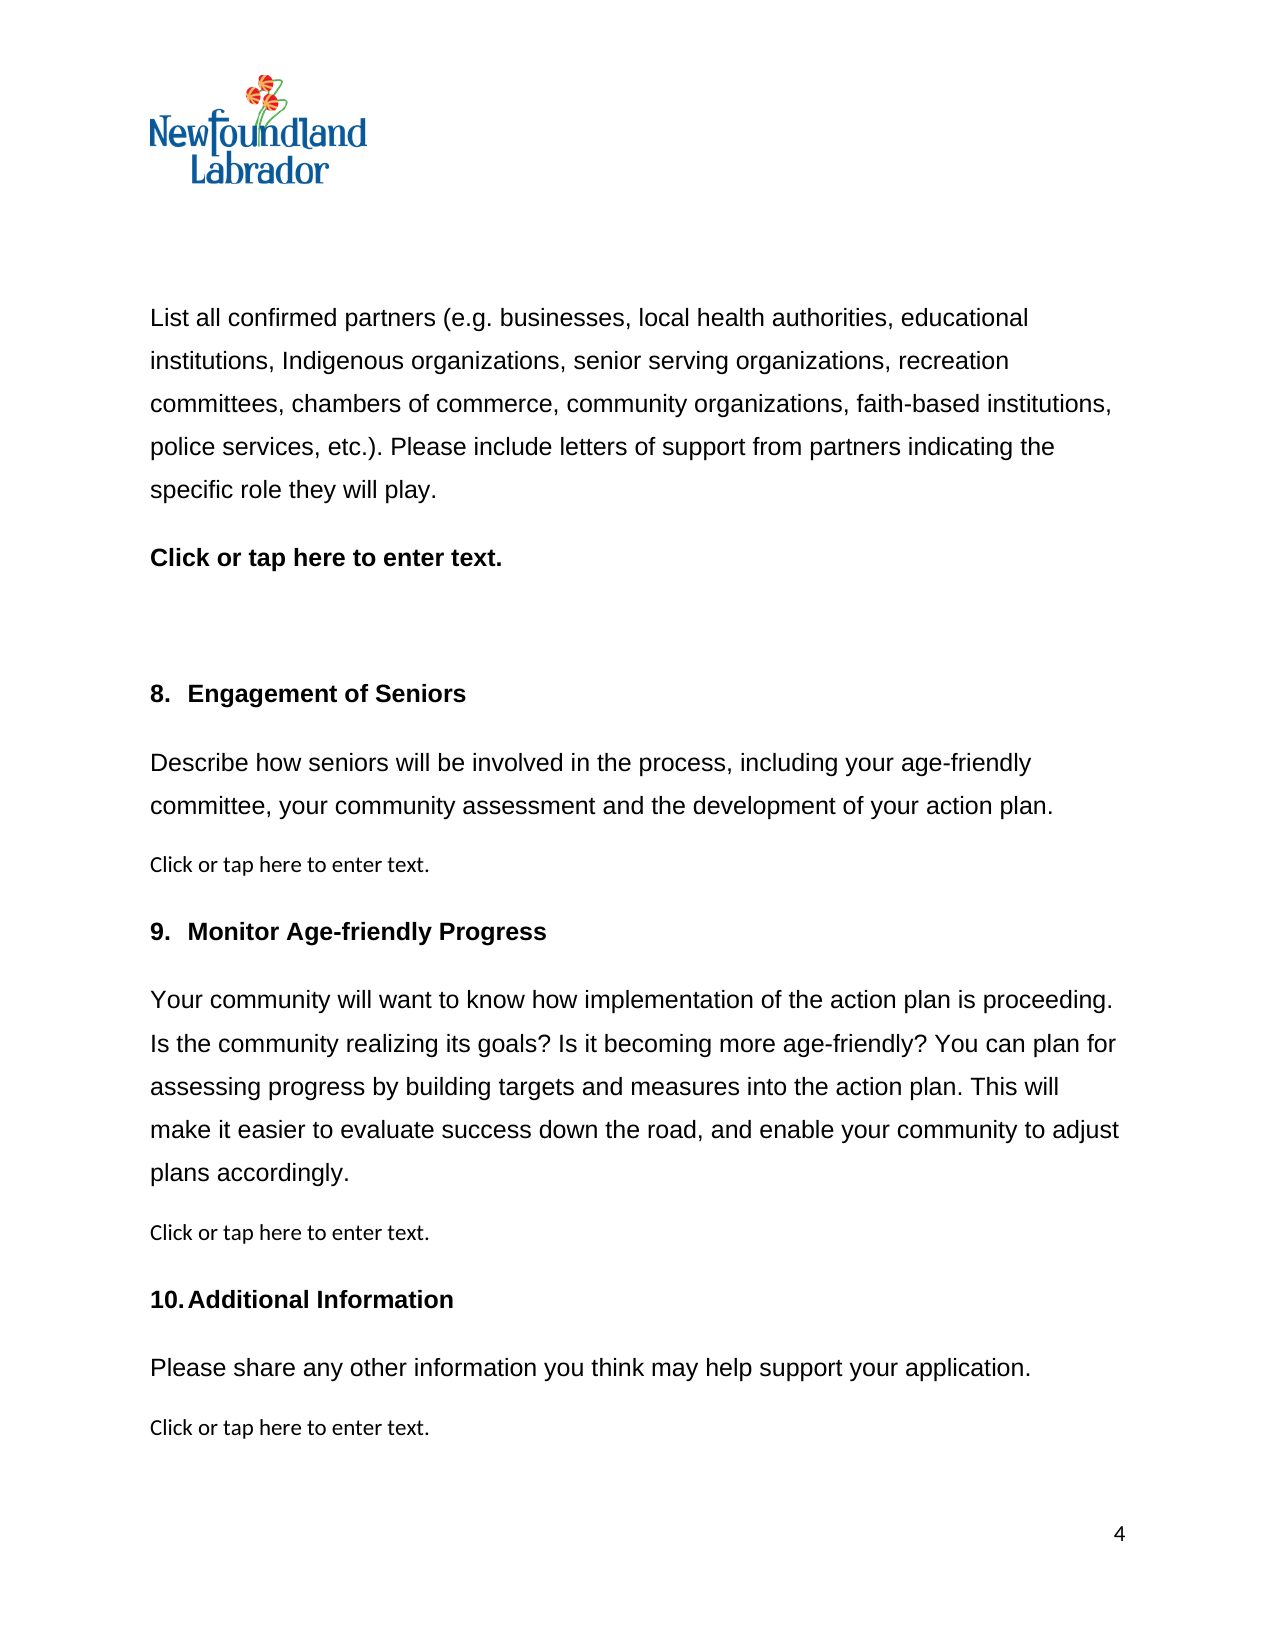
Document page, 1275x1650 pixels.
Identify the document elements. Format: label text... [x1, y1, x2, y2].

subtitle Engagement of Seniors [150, 679, 1125, 708]
text Your community will want to know how implementation of the action plan is proceeding. Is the community realizing its goals? Is it becoming more age-friendly? You can plan for assessing progress by building targets and measures into the action plan. This will make it easier to evaluate success down the road, and enable your community to adjust plans accordingly. [150, 986, 1125, 1187]
picture [150, 75, 367, 184]
subtitle Additional Information [150, 1285, 1125, 1313]
subtitle Monitor Age-friendly Progress [150, 917, 1125, 946]
text Please share any other information you think may help support your application. [150, 1353, 1125, 1382]
subtitle List all confirmed partners (e.g. businesses, local health authorities, educational institutions, Indigenous organizations, senior serving organizations, recreation committees, chambers of commerce, community organizations, faith-based institutions, police services, etc.). Please include letters of support from partners indicating the specific role they will play. [150, 302, 1125, 504]
text Describe how seniors will be involved in the process, including your age-friendly committee, your community assessment and the development of your action plan. [150, 747, 1125, 819]
